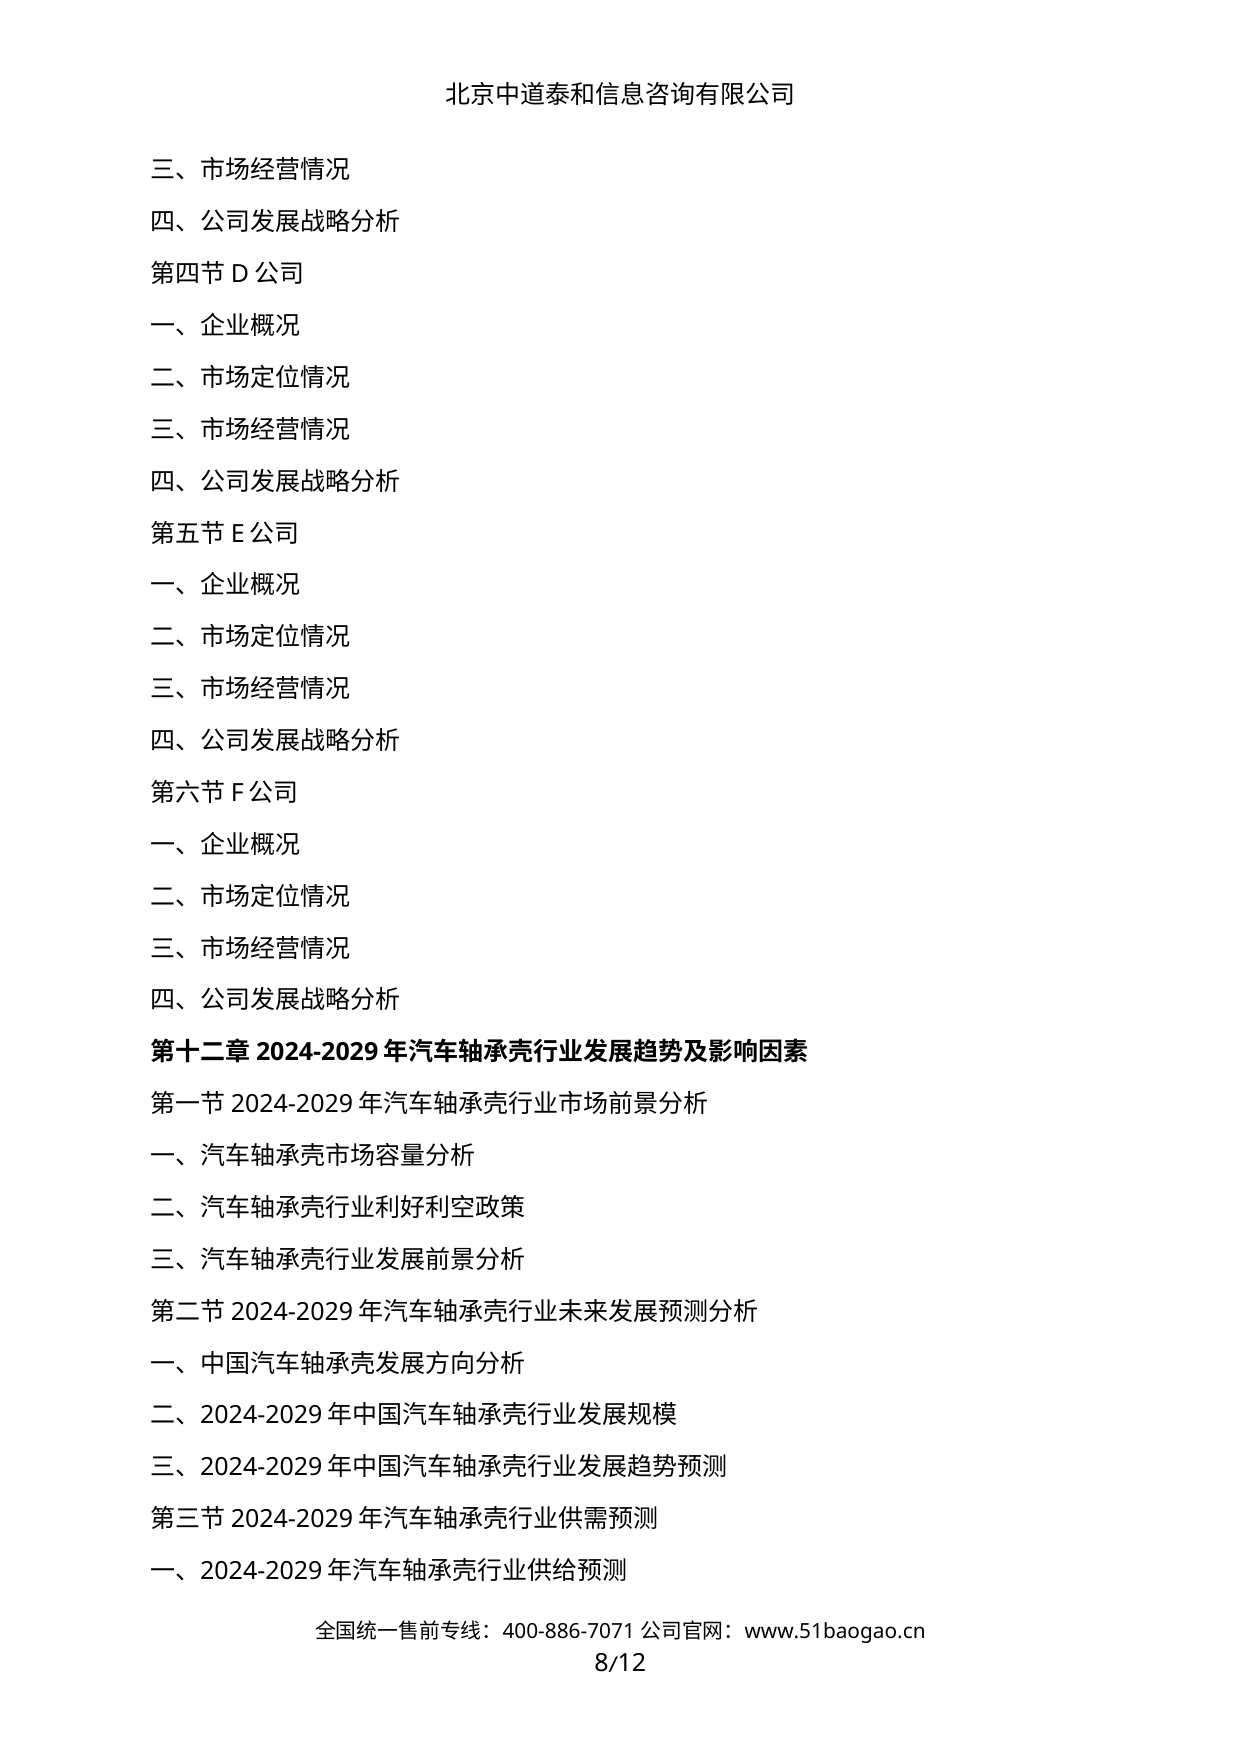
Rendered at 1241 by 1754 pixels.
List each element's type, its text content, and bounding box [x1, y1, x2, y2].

text 第三节 2024-2029年汽车轴承壳行业供需预测 [150, 1499, 1090, 1535]
text 第二节 2024-2029年汽车轴承壳行业未来发展预测分析 [150, 1291, 1090, 1327]
text 一、企业概况 [150, 565, 1090, 601]
text 一、汽车轴承壳市场容量分析 [150, 1136, 1090, 1172]
text 三、2024-2029年中国汽车轴承壳行业发展趋势预测 [150, 1447, 1090, 1483]
text 二、2024-2029年中国汽车轴承壳行业发展规模 [150, 1395, 1090, 1431]
text 第十二章 2024-2029年汽车轴承壳行业发展趋势及影响因素 [150, 1032, 1090, 1068]
text 二、市场定位情况 [150, 357, 1090, 394]
text 四、公司发展战略分析 [150, 721, 1090, 757]
text 第一节 2024-2029年汽车轴承壳行业市场前景分析 [150, 1084, 1090, 1120]
text 四、公司发展战略分析 [150, 202, 1090, 238]
text 四、公司发展战略分析 [150, 461, 1090, 497]
text 三、市场经营情况 [150, 669, 1090, 705]
text 第六节 F公司 [150, 772, 1090, 809]
text 二、市场定位情况 [150, 876, 1090, 912]
text 一、2024-2029年汽车轴承壳行业供给预测 [150, 1551, 1090, 1587]
text 一、中国汽车轴承壳发展方向分析 [150, 1343, 1090, 1379]
text 三、市场经营情况 [150, 150, 1090, 186]
text 三、汽车轴承壳行业发展前景分析 [150, 1239, 1090, 1276]
text 三、市场经营情况 [150, 928, 1090, 964]
text 二、汽车轴承壳行业利好利空政策 [150, 1187, 1090, 1224]
text 三、市场经营情况 [150, 409, 1090, 446]
text 四、公司发展战略分析 [150, 980, 1090, 1016]
text 一、企业概况 [150, 306, 1090, 342]
text 第五节 E公司 [150, 513, 1090, 549]
text 二、市场定位情况 [150, 617, 1090, 653]
text 第四节 D公司 [150, 254, 1090, 290]
text 一、企业概况 [150, 824, 1090, 861]
